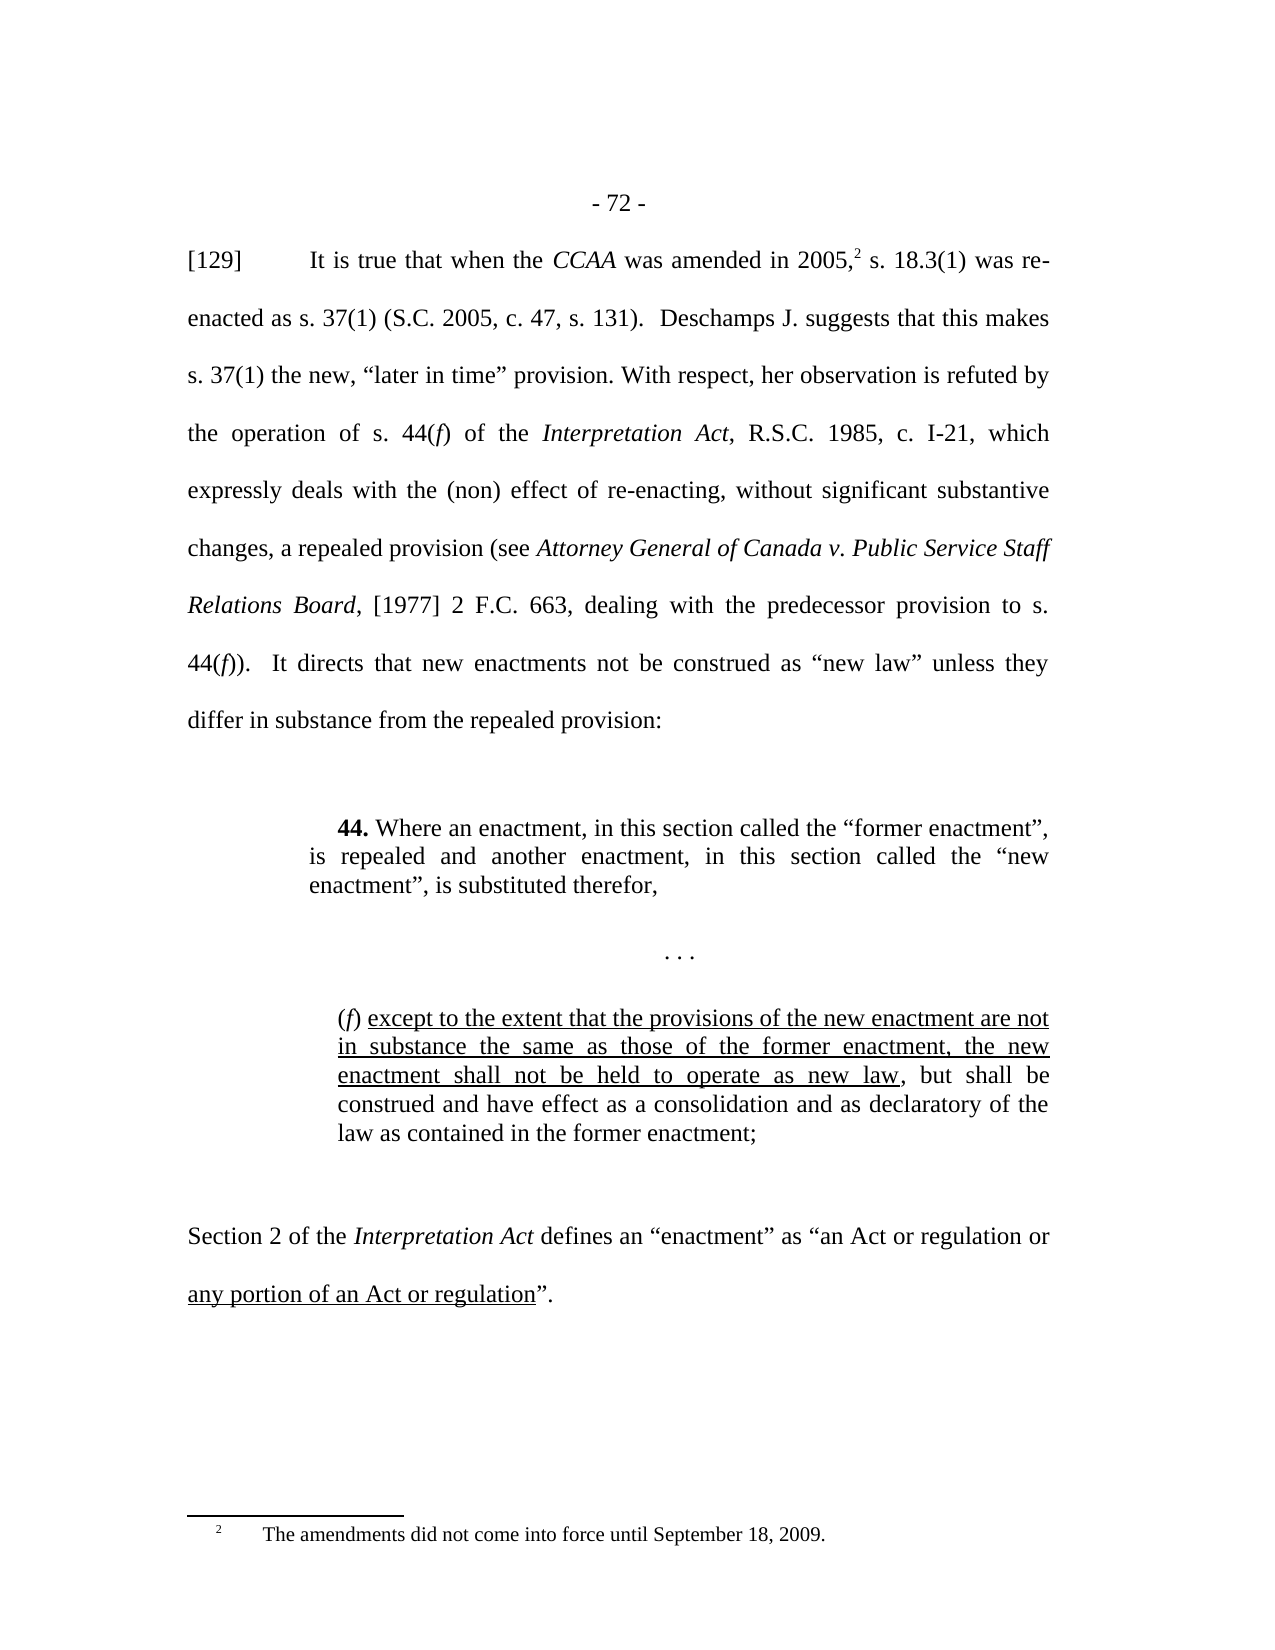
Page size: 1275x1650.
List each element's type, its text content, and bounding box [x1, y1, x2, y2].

text (f) except to the extent that the provisions of the new enactment are not in substance the same as those of the former enactment, the new enactment shall not be held to operate as new law, but shall be construed and have effect as a consolidation and as declaratory of the law as contained in the former enactment; [309, 1003, 1050, 1146]
list It is true that when the CCAA was amended in 2005, s. 18.3(1) was re-enacted as s. 37(1) (S.C. 2005, c. 47, s. 131). Deschamps J. suggests that this makes s. 37(1) the new, “later in time” provision. With respect, her observation is refuted by the operation of s. 44(f) of the Interpretation Act, R.S.C. 1985, c. I-21, which expressly deals with the (non) effect of re-enacting, without significant substantive changes, a repealed provision (see Attorney General of Canada v. Public Service Staff Relations Board, [1977] 2 F.C. 663, dealing with the predecessor provision to s. 44(f)). It directs that new enactments not be construed as “new law” unless they differ in substance from the repealed provision: [187, 245, 1050, 734]
text Section 2 of the Interpretation Act defines an “enactment” as “an Act or regulation or any portion of an Act or regulation”. [187, 1221, 1050, 1308]
text 44. Where an enactment, in this section called the “former enactment”, is repealed and another enactment, in this section called the “new enactment”, is substituted therefor, [309, 813, 1050, 899]
text . . . [309, 936, 1050, 965]
